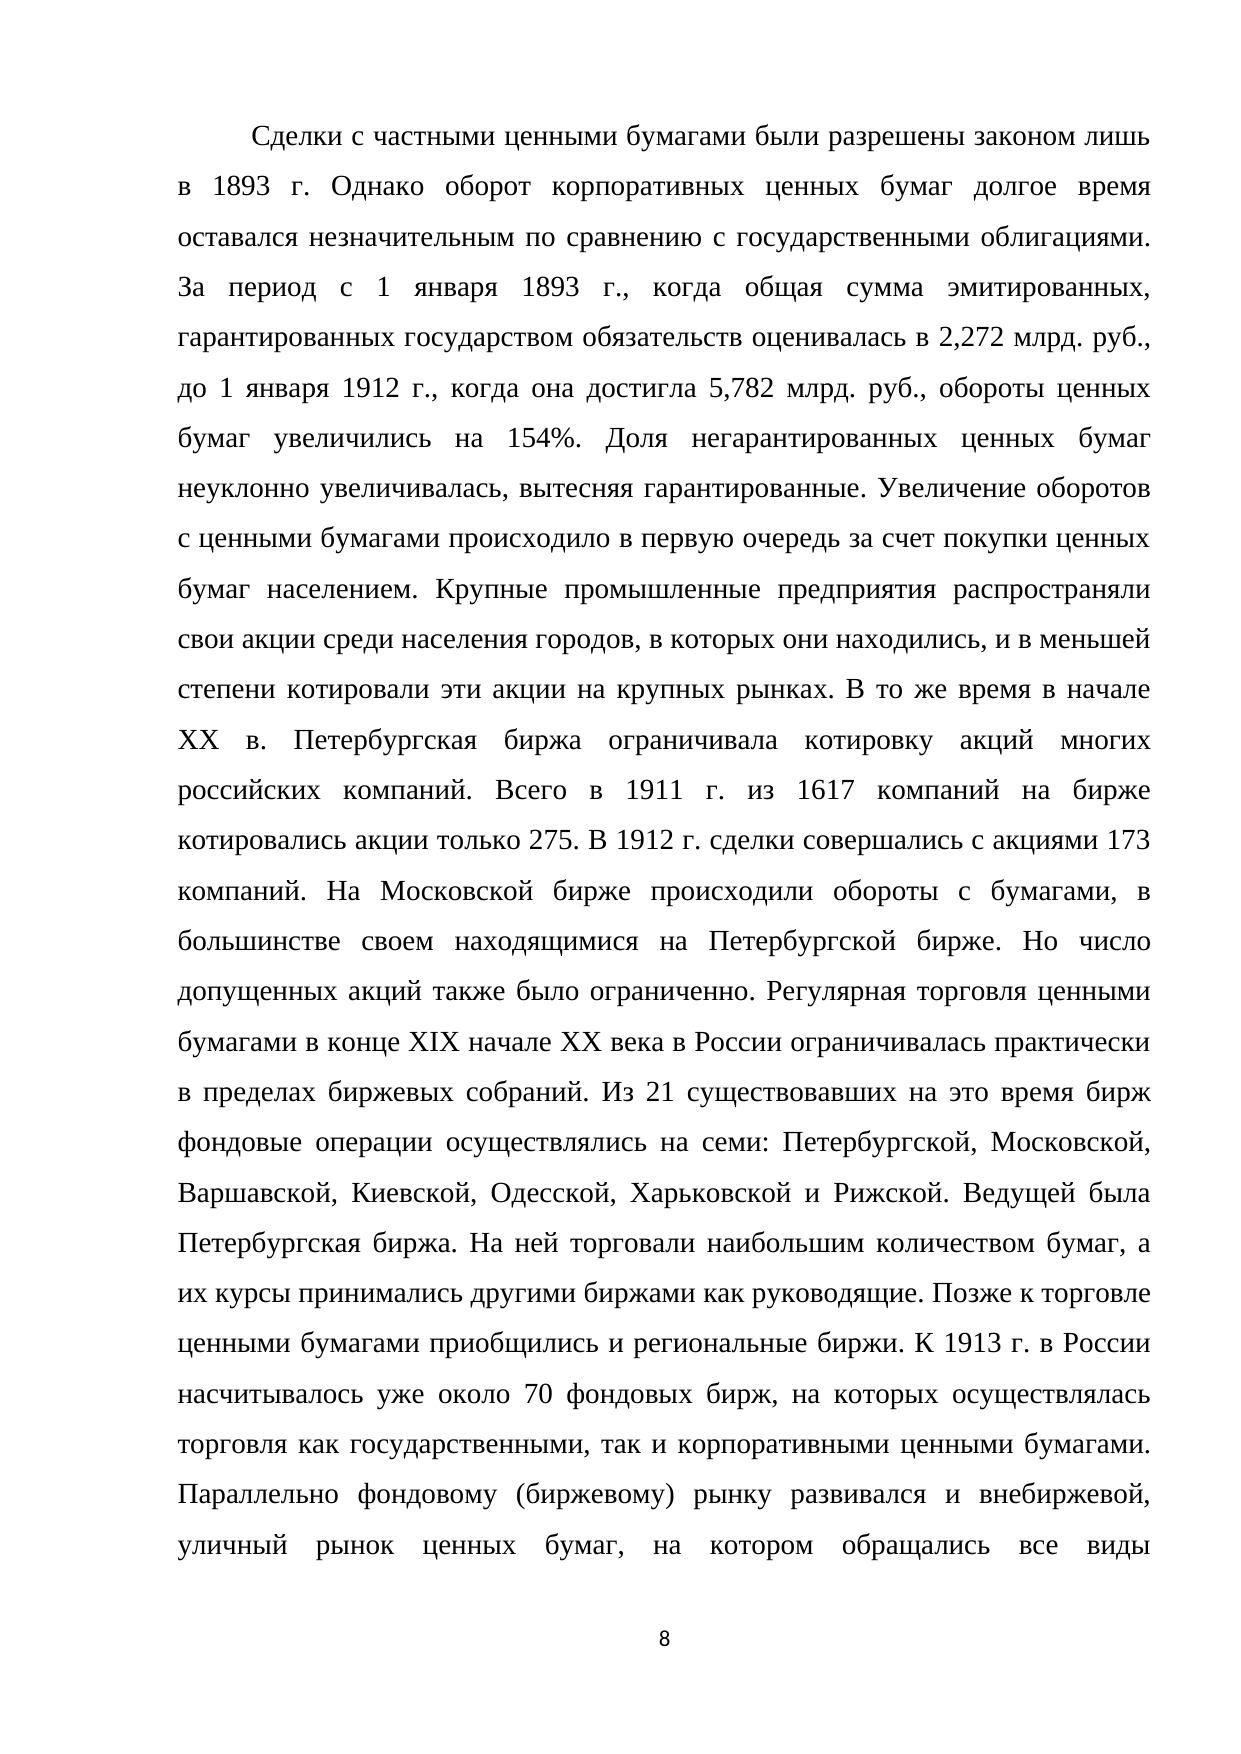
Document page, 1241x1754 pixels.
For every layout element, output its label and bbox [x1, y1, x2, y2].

text [177, 118, 1152, 1560]
